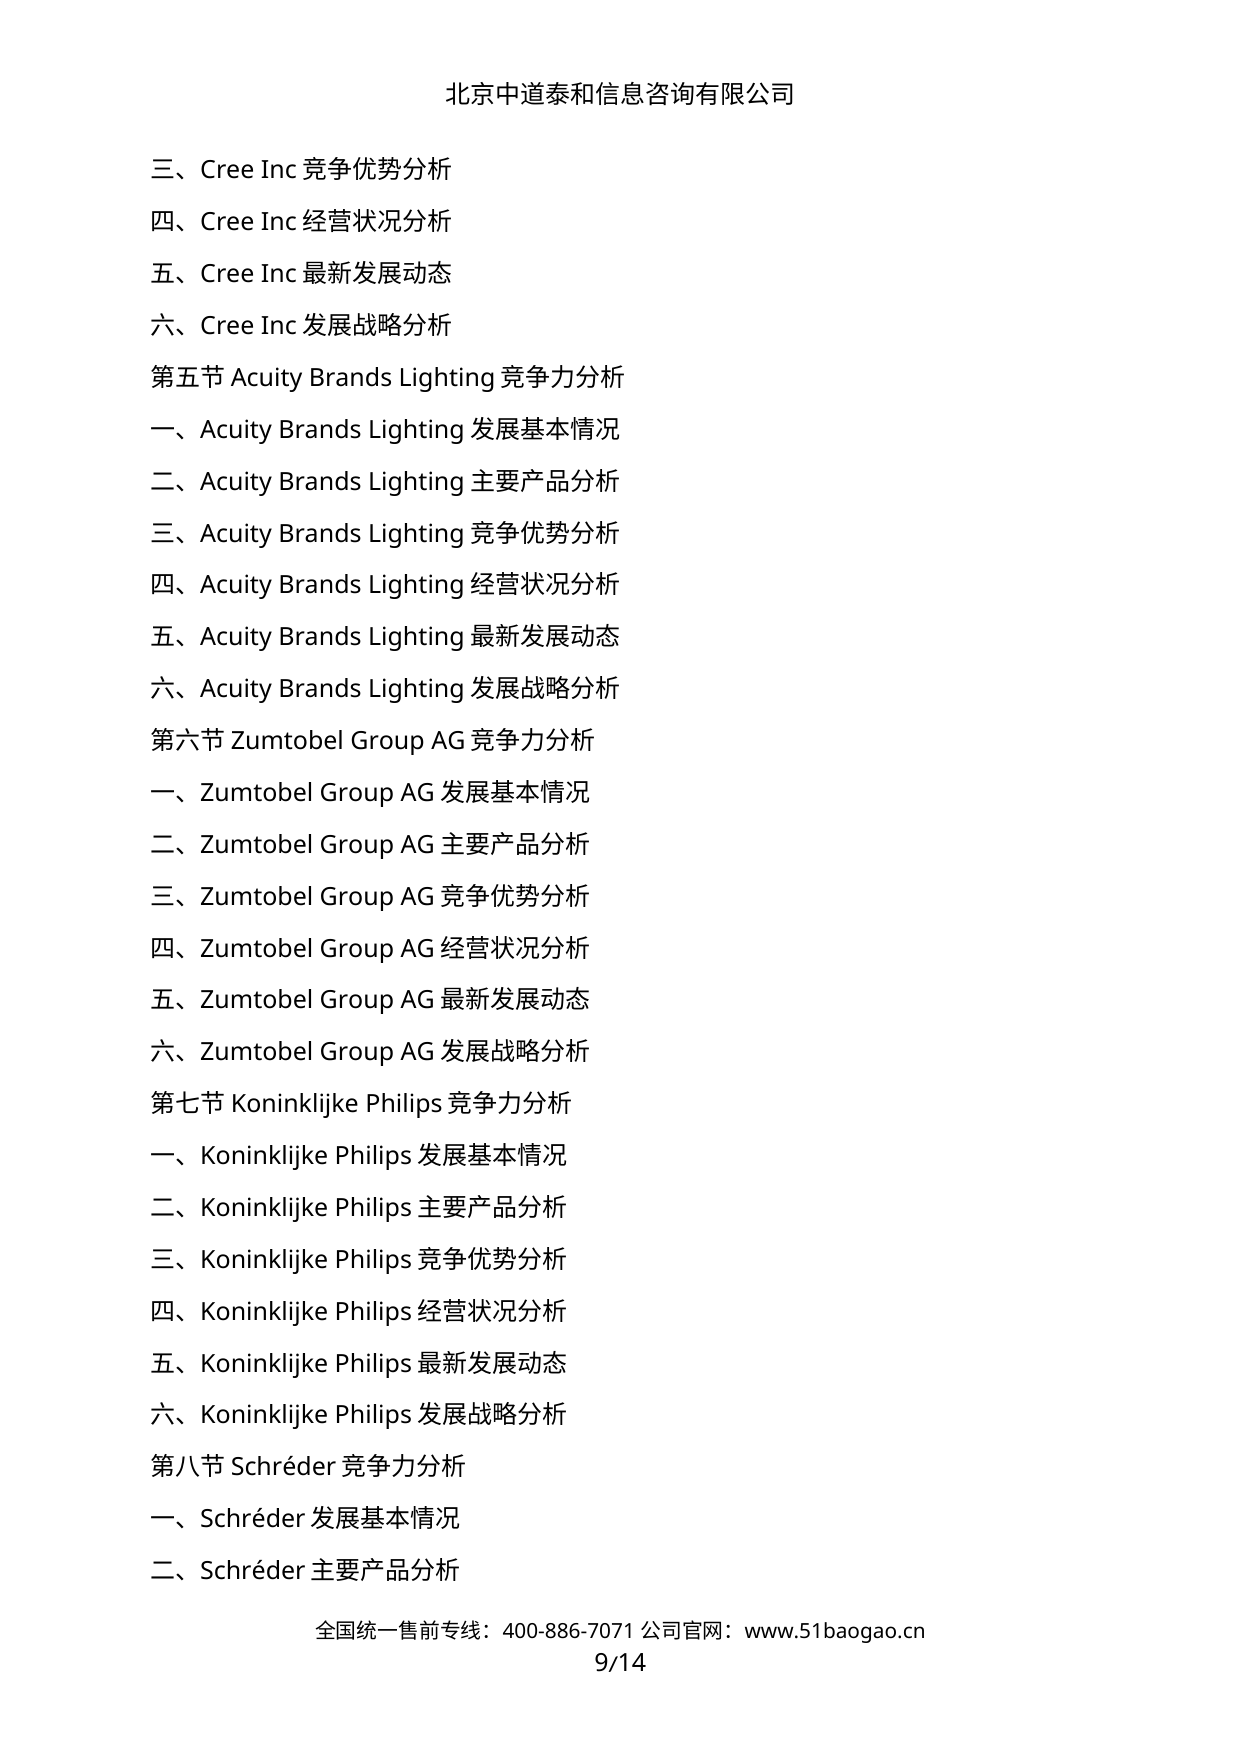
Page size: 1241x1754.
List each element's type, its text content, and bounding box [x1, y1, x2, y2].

text 第六节 Zumtobel Group AG竞争力分析 [150, 721, 1090, 757]
text 五、Koninklijke Philips最新发展动态 [150, 1343, 1090, 1379]
text 四、Zumtobel Group AG经营状况分析 [150, 928, 1090, 964]
text 一、Koninklijke Philips发展基本情况 [150, 1136, 1090, 1172]
text 二、Koninklijke Philips主要产品分析 [150, 1187, 1090, 1224]
text 二、Schréder主要产品分析 [150, 1551, 1090, 1587]
text 四、Acuity Brands Lighting经营状况分析 [150, 565, 1090, 601]
text 第八节 Schréder竞争力分析 [150, 1447, 1090, 1483]
text 五、Cree Inc最新发展动态 [150, 254, 1090, 290]
text 第七节 Koninklijke Philips竞争力分析 [150, 1084, 1090, 1120]
text 六、Acuity Brands Lighting发展战略分析 [150, 669, 1090, 705]
text 第五节 Acuity Brands Lighting竞争力分析 [150, 357, 1090, 394]
text 三、Zumtobel Group AG竞争优势分析 [150, 876, 1090, 912]
text 三、Cree Inc竞争优势分析 [150, 150, 1090, 186]
text 三、Acuity Brands Lighting竞争优势分析 [150, 513, 1090, 549]
text 六、Koninklijke Philips发展战略分析 [150, 1395, 1090, 1431]
text 二、Acuity Brands Lighting主要产品分析 [150, 461, 1090, 497]
text 二、Zumtobel Group AG主要产品分析 [150, 824, 1090, 861]
text 五、Zumtobel Group AG最新发展动态 [150, 980, 1090, 1016]
text 五、Acuity Brands Lighting最新发展动态 [150, 617, 1090, 653]
text 一、Schréder发展基本情况 [150, 1499, 1090, 1535]
text 四、Koninklijke Philips经营状况分析 [150, 1291, 1090, 1327]
text 六、Cree Inc发展战略分析 [150, 306, 1090, 342]
text 一、Acuity Brands Lighting发展基本情况 [150, 409, 1090, 446]
text 三、Koninklijke Philips竞争优势分析 [150, 1239, 1090, 1276]
text 四、Cree Inc经营状况分析 [150, 202, 1090, 238]
text 六、Zumtobel Group AG发展战略分析 [150, 1032, 1090, 1068]
text 一、Zumtobel Group AG发展基本情况 [150, 772, 1090, 809]
